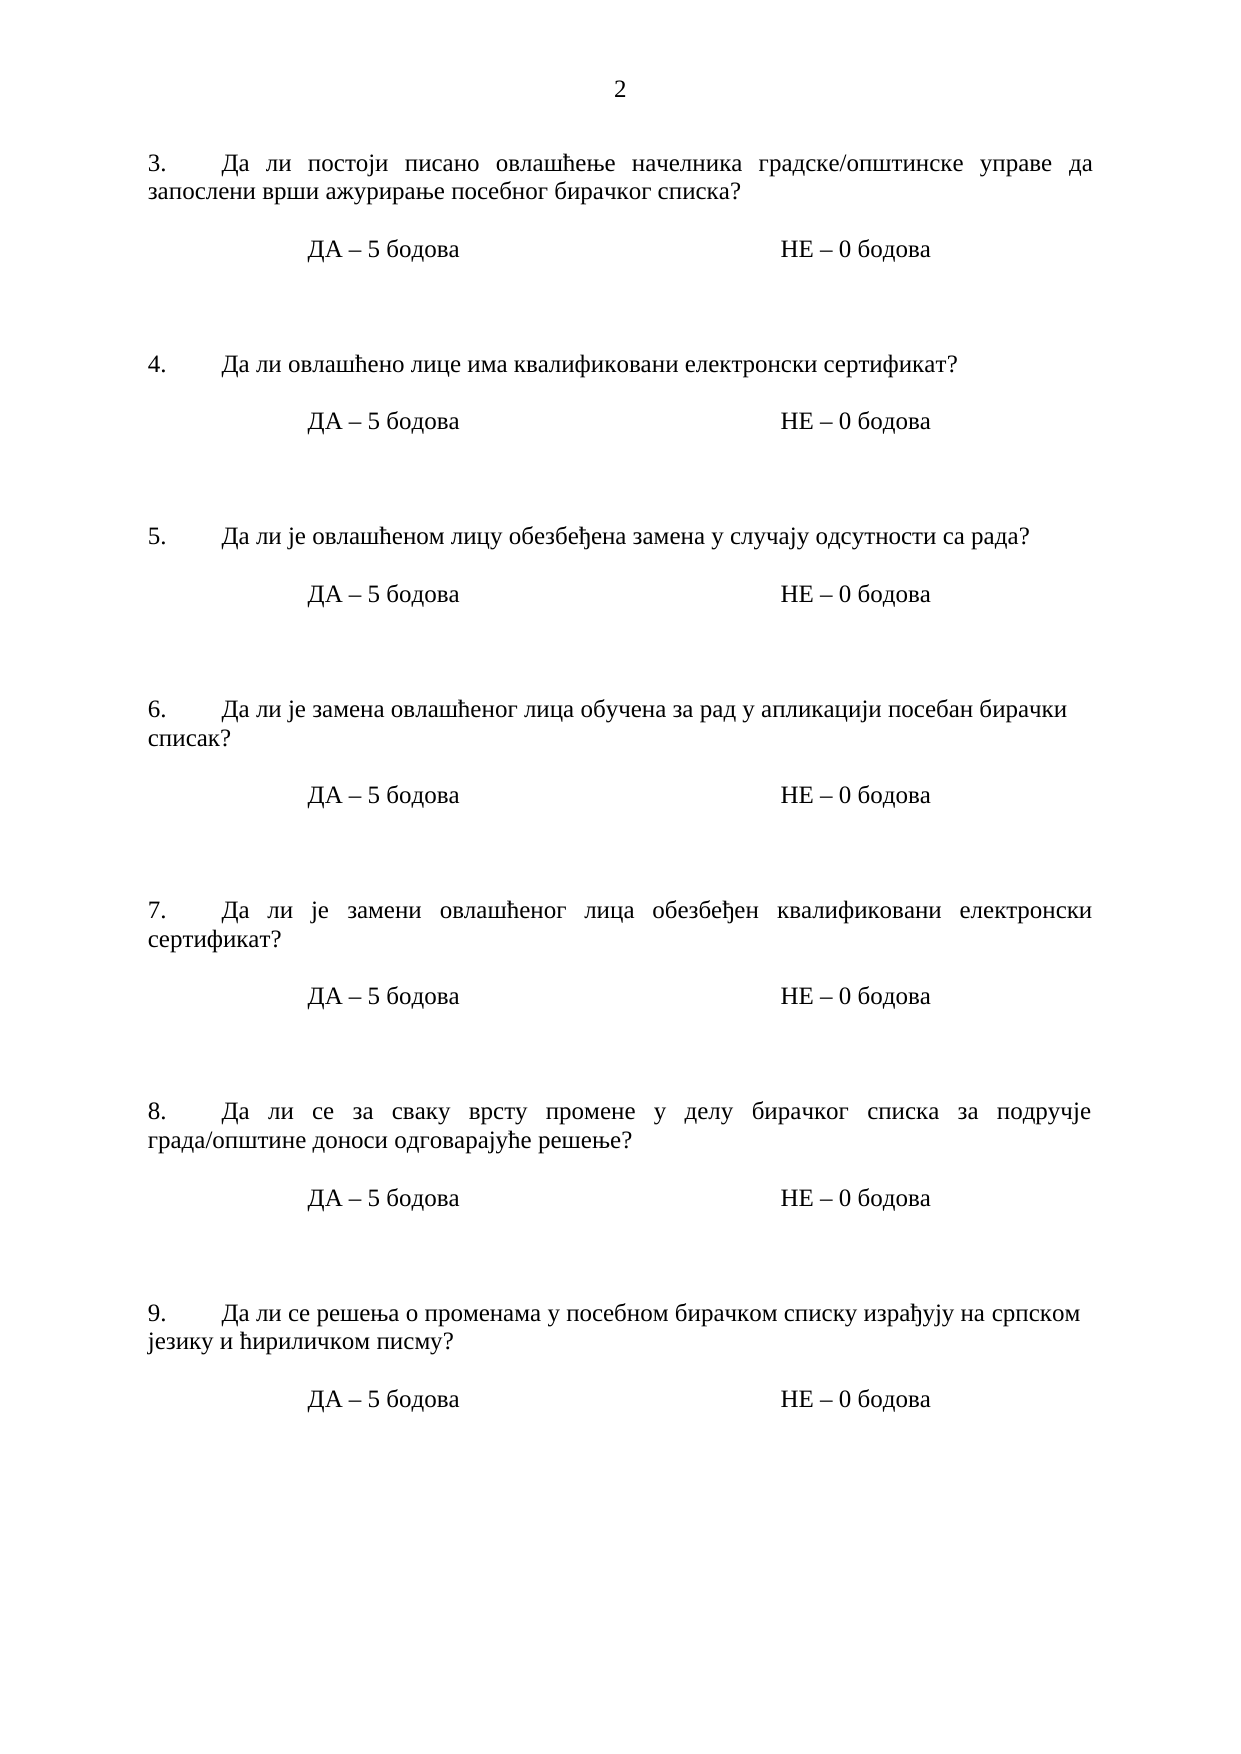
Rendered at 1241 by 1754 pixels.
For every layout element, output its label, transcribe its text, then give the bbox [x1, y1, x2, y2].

table_header ДА – 5 бодова [148, 1384, 619, 1441]
table_header НЕ – 0 бодова [620, 1384, 1092, 1441]
text 9. Да ли се решења о променама у посебном бирачком списку израђују на српском језику и ћириличком писму? [148, 1298, 1093, 1355]
table_header НЕ – 0 бодова [620, 234, 1092, 291]
text 5. Да ли је овлашћеном лицу обезбеђена замена у случају одсутности са рада? [148, 521, 1093, 550]
table_header НЕ – 0 бодова [620, 579, 1092, 636]
table_header ДА – 5 бодова [148, 406, 619, 464]
table_header ДА – 5 бодова [148, 981, 619, 1039]
table_header НЕ – 0 бодова [620, 406, 1092, 464]
table_header ДА – 5 бодова [148, 1183, 619, 1240]
text 3. Да ли постоји писано овлашћење начелника градске/општинске управе да запослени врши ажурирање посебног бирачког списка? [148, 148, 1093, 205]
table_header НЕ – 0 бодова [620, 780, 1092, 838]
table_header ДА – 5 бодова [148, 579, 619, 636]
text 6. Да ли је замена овлашћеног лица обучена за рад у апликацији посебан бирачки списак? [148, 694, 1093, 751]
text 7. Да ли је замени овлашћеног лица обезбеђен квалификовани електронски сертификат? [148, 895, 1093, 953]
table_header ДА – 5 бодова [148, 780, 619, 838]
text 4. Да ли овлашћено лице има квалификовани електронски сертификат? [148, 349, 1093, 378]
table_header НЕ – 0 бодова [620, 981, 1092, 1039]
table_header НЕ – 0 бодова [620, 1183, 1092, 1240]
table_header ДА – 5 бодова [148, 234, 619, 291]
text 8. Да ли се за сваку врсту промене у делу бирачког списка за подручје града/општине доноси одговарајуће решење? [148, 1096, 1093, 1154]
